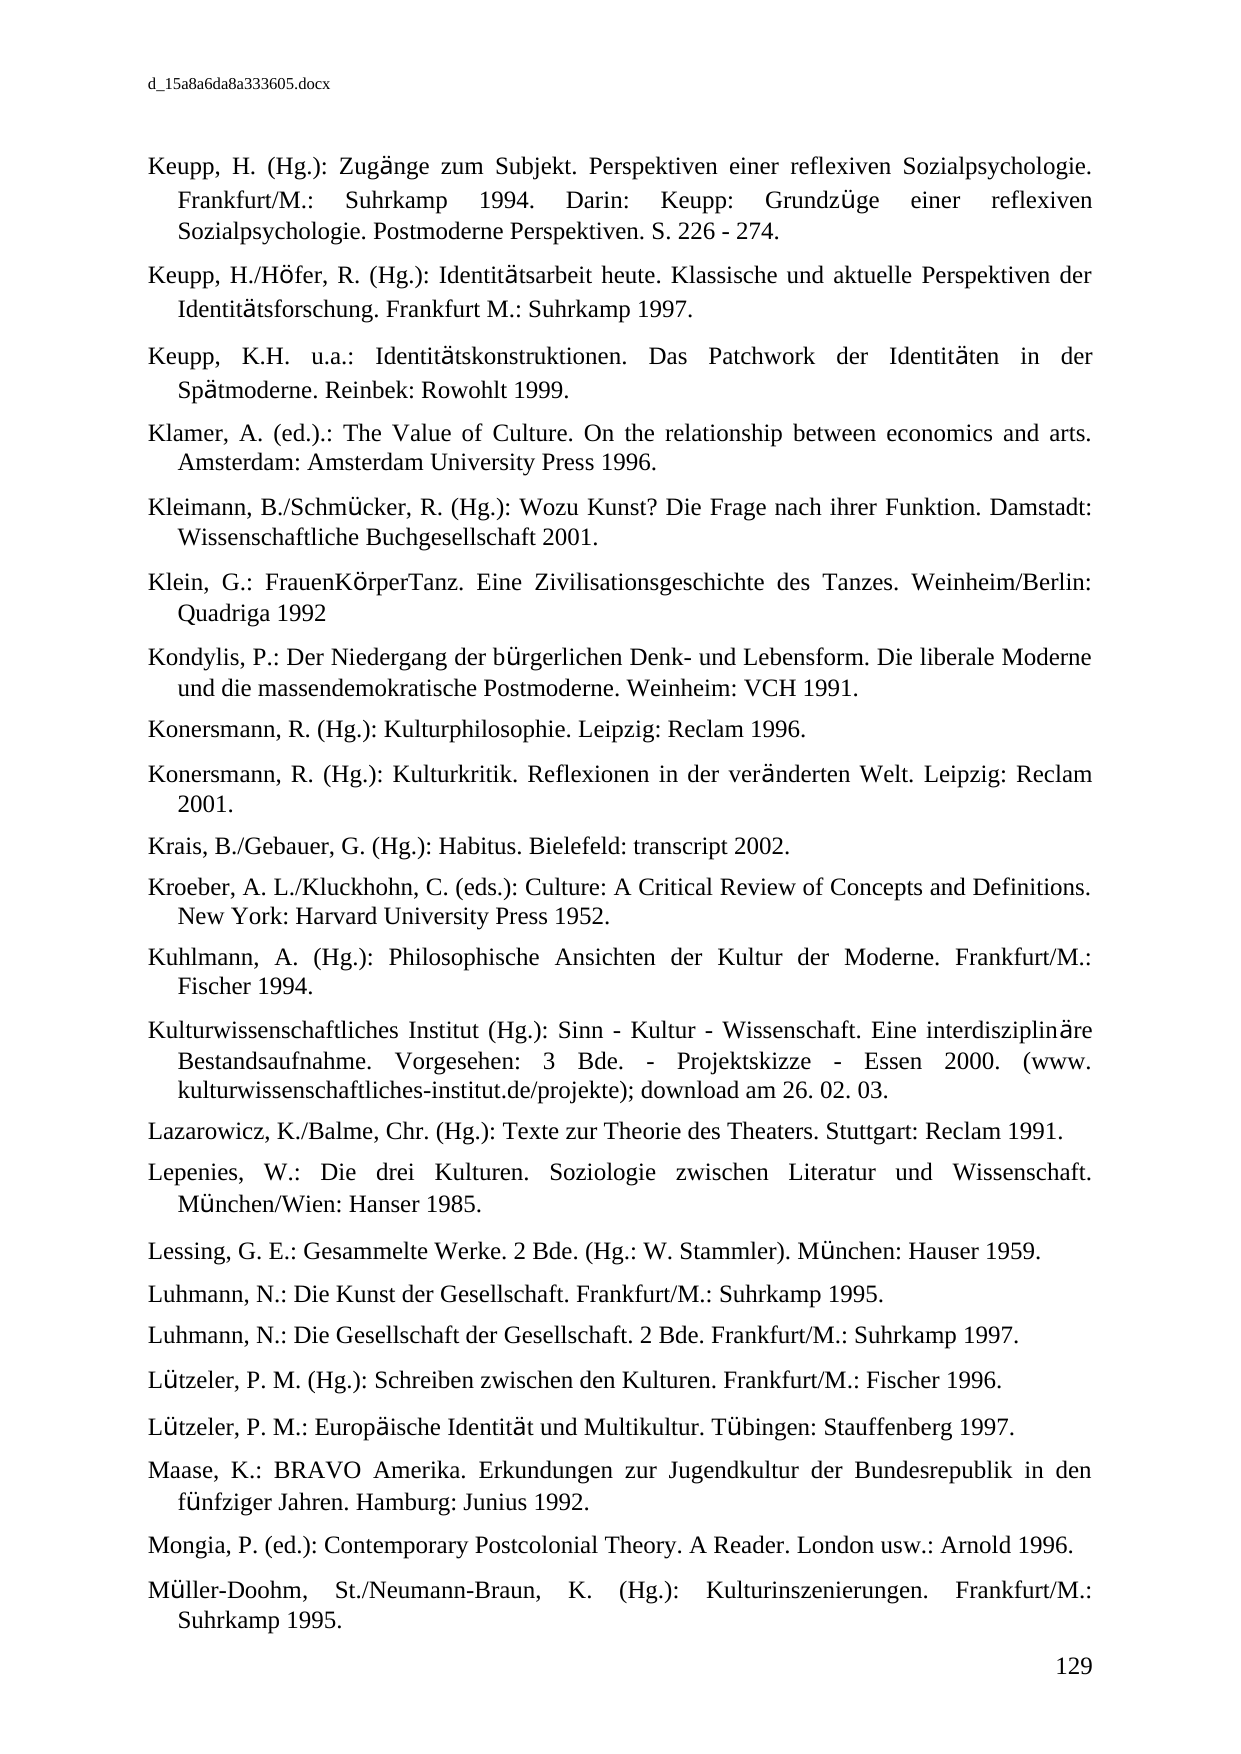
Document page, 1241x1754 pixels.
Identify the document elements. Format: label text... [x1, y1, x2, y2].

text Maase, K.: BRAVO Amerika. Erkundungen zur Jugendkultur der Bundesrepublik in den fünfziger Jahren. Hamburg: Junius 1992. [148, 1455, 1093, 1518]
text Kulturwissenschaftliches Institut (Hg.): Sinn - Kultur - Wissenschaft. Eine interdisziplinäre Bestandsaufnahme. Vorgesehen: 3 Bde. - Projektskizze - Essen 2000. (www. kulturwissenschaftliches-institut.de/projekte); download am 26. 02. 03. [148, 1012, 1093, 1103]
text Lützeler, P. M. (Hg.): Schreiben zwischen den Kulturen. Frankfurt/M.: Fischer 1996. [148, 1362, 1093, 1396]
text Keupp, K.H. u.a.: Identitätskonstruktionen. Das Patchwork der Identitäten in der Spätmoderne. Reinbek: Rowohlt 1999. [148, 338, 1093, 406]
text Lazarowicz, K./Balme, Chr. (Hg.): Texte zur Theorie des Theaters. Stuttgart: Reclam 1991. [148, 1116, 1093, 1145]
text Kroeber, A. L./Kluckhohn, C. (eds.): Culture: A Critical Review of Concepts and Definitions. New York: Harvard University Press 1952. [148, 872, 1093, 929]
text Lepenies, W.: Die drei Kulturen. Soziologie zwischen Literatur und Wissenschaft. München/Wien: Hanser 1985. [148, 1157, 1093, 1220]
text Klein, G.: FrauenKörperTanz. Eine Zivilisationsgeschichte des Tanzes. Weinheim/Berlin: Quadriga 1992 [148, 563, 1093, 626]
text Luhmann, N.: Die Gesellschaft der Gesellschaft. 2 Bde. Frankfurt/M.: Suhrkamp 1997. [148, 1320, 1093, 1349]
text Lessing, G. E.: Gesammelte Werke. 2 Bde. (Hg.: W. Stammler). München: Hauser 1959. [148, 1233, 1093, 1267]
text Keupp, H. (Hg.): Zugänge zum Subjekt. Perspektiven einer reflexiven Sozialpsychologie. Frankfurt/M.: Suhrkamp 1994. Darin: Keupp: Grundzüge einer reflexiven Sozialpsychologie. Postmoderne Perspektiven. S. 226 - 274. [148, 148, 1093, 244]
text Kondylis, P.: Der Niedergang der bürgerlichen Denk- und Lebensform. Die liberale Moderne und die massendemokratische Postmoderne. Weinheim: VCH 1991. [148, 639, 1093, 702]
text Keupp, H./Höfer, R. (Hg.): Identitätsarbeit heute. Klassische und aktuelle Perspektiven der Identitätsforschung. Frankfurt M.: Suhrkamp 1997. [148, 257, 1093, 325]
text Müller-Doohm, St./Neumann-Braun, K. (Hg.): Kulturinszenierungen. Frankfurt/M.: Suhrkamp 1995. [148, 1571, 1093, 1634]
text Lützeler, P. M.: Europäische Identität und Multikultur. Tübingen: Stauffenberg 1997. [148, 1408, 1093, 1442]
text Mongia, P. (ed.): Contemporary Postcolonial Theory. A Reader. London usw.: Arnold 1996. [148, 1530, 1093, 1559]
text Konersmann, R. (Hg.): Kulturkritik. Reflexionen in der veränderten Welt. Leipzig: Reclam 2001. [148, 755, 1093, 818]
text Konersmann, R. (Hg.): Kulturphilosophie. Leipzig: Reclam 1996. [148, 714, 1093, 743]
text Krais, B./Gebauer, G. (Hg.): Habitus. Bielefeld: transcript 2002. [148, 831, 1093, 859]
text Kuhlmann, A. (Hg.): Philosophische Ansichten der Kultur der Moderne. Frankfurt/M.: Fischer 1994. [148, 942, 1093, 999]
text Klamer, A. (ed.).: The Value of Culture. On the relationship between economics and arts. Amsterdam: Amsterdam University Press 1996. [148, 418, 1093, 476]
text Luhmann, N.: Die Kunst der Gesellschaft. Frankfurt/M.: Suhrkamp 1995. [148, 1279, 1093, 1308]
text Kleimann, B./Schmücker, R. (Hg.): Wozu Kunst? Die Frage nach ihrer Funktion. Damstadt: Wissenschaftliche Buchgesellschaft 2001. [148, 488, 1093, 551]
